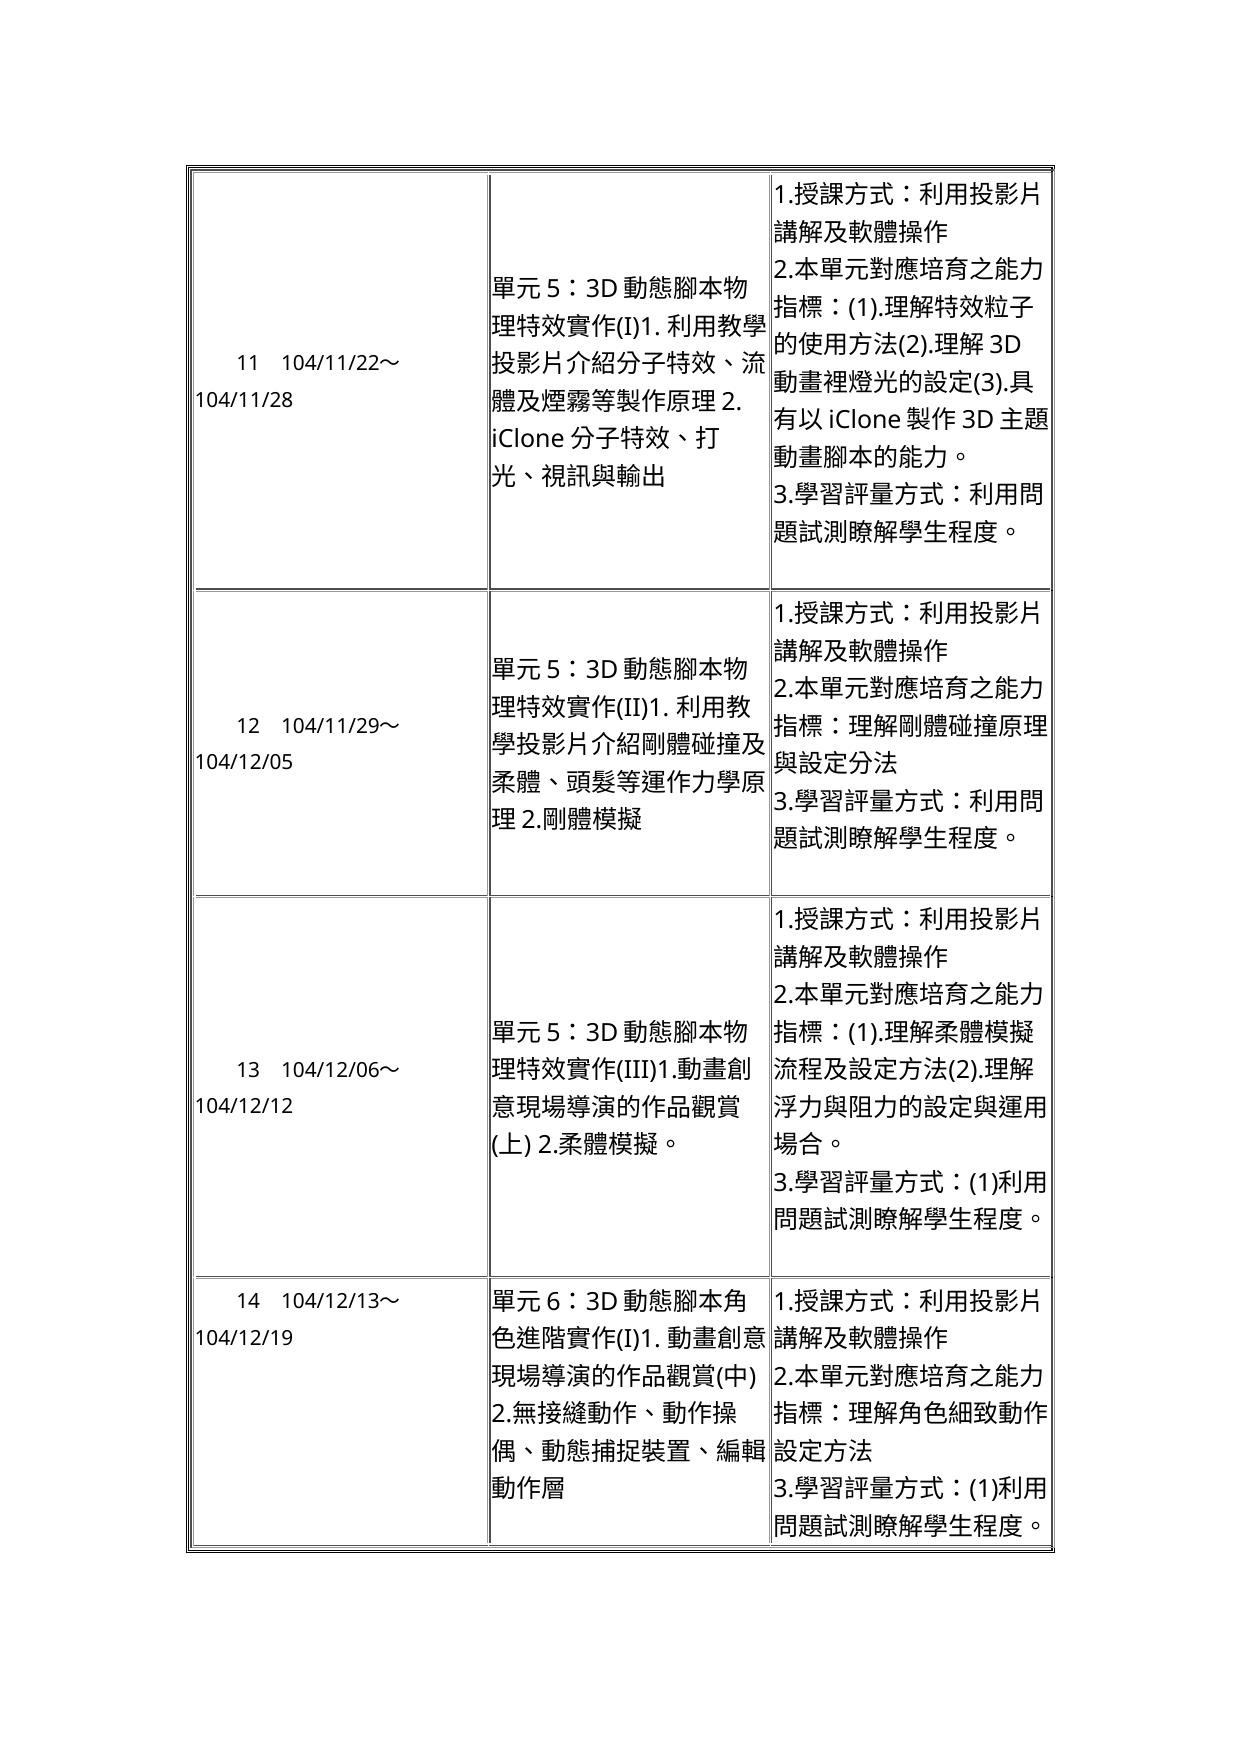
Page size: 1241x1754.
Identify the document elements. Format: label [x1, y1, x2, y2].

table_cell [192, 171, 1051, 1547]
